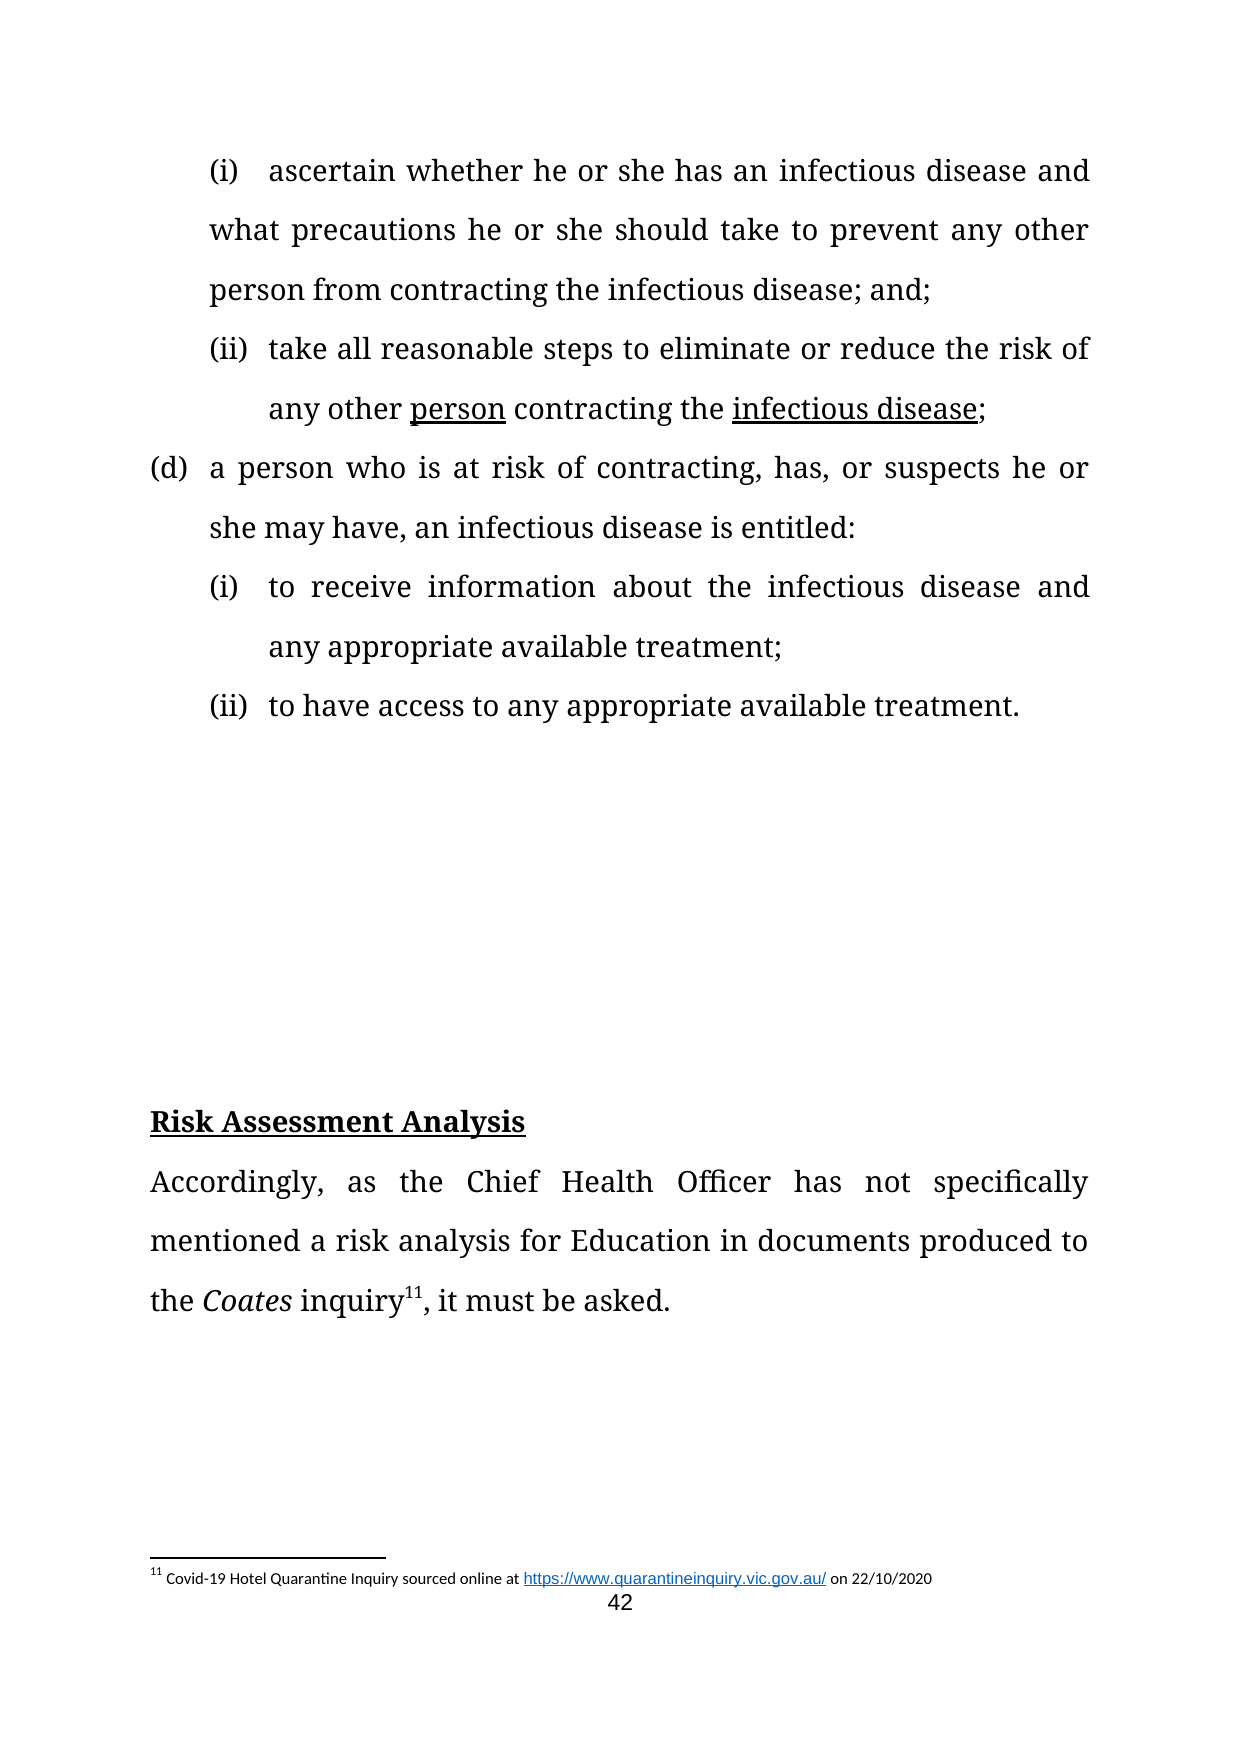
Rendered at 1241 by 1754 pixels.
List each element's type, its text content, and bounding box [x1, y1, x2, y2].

text (ii) to have access to any appropriate available treatment. [209, 685, 1090, 725]
text Accordingly, as the Chief Health Officer has not specifically mentioned a risk analysis for Education in documents produced to the Coates inquiry, it must be asked. [150, 1161, 1090, 1320]
text (d) a person who is at risk of contracting, has, or suspects he or she may have, an infectious disease is entitled: [150, 447, 1090, 547]
text (ii) take all reasonable steps to eliminate or reduce the risk of any other person contracting the infectious disease; [209, 328, 1090, 428]
text Risk Assessment Analysis [150, 1102, 1090, 1141]
text (i) ascertain whether he or she has an infectious disease and what precautions he or she should take to prevent any other person from contracting the infectious disease; and; [150, 150, 1090, 309]
text (i) to receive information about the infectious disease and any appropriate available treatment; [209, 566, 1090, 666]
